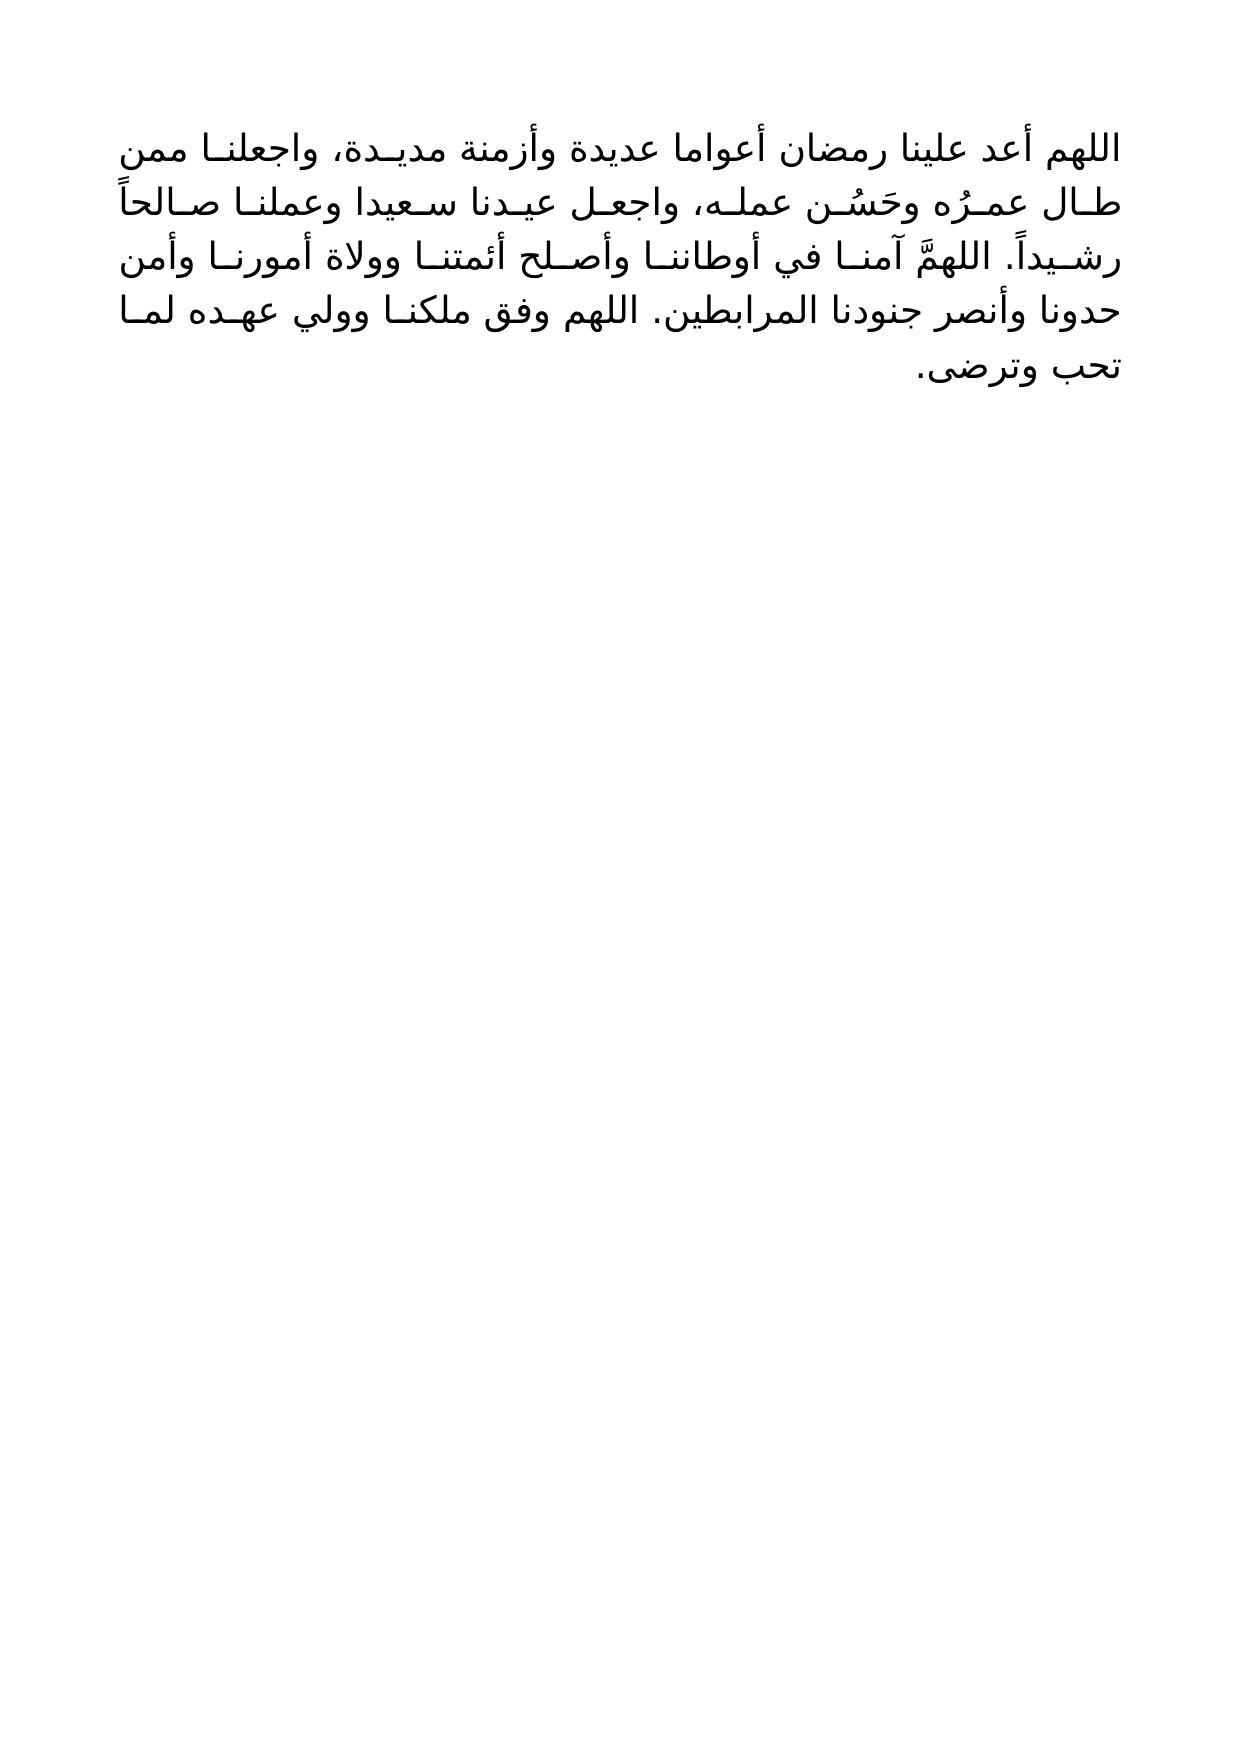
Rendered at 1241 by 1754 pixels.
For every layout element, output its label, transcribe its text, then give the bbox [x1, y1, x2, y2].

text اللهم أعد علينا رمضان أعواما عديدة وأزمنة مديدة، واجعلنا ممن طال عمرُه وحَسُن عمله، واجعل عيدنا سعيدا وعملنا صالحاً رشيداً. اللهمَّ آمنا في أوطاننا وأصلح أئمتنا وولاة أمورنا وأمن حدونا وأنصر جنودنا المرابطين. اللهم وفق ملكنا وولي عهده لما تحب وترضى. [118, 118, 1122, 389]
